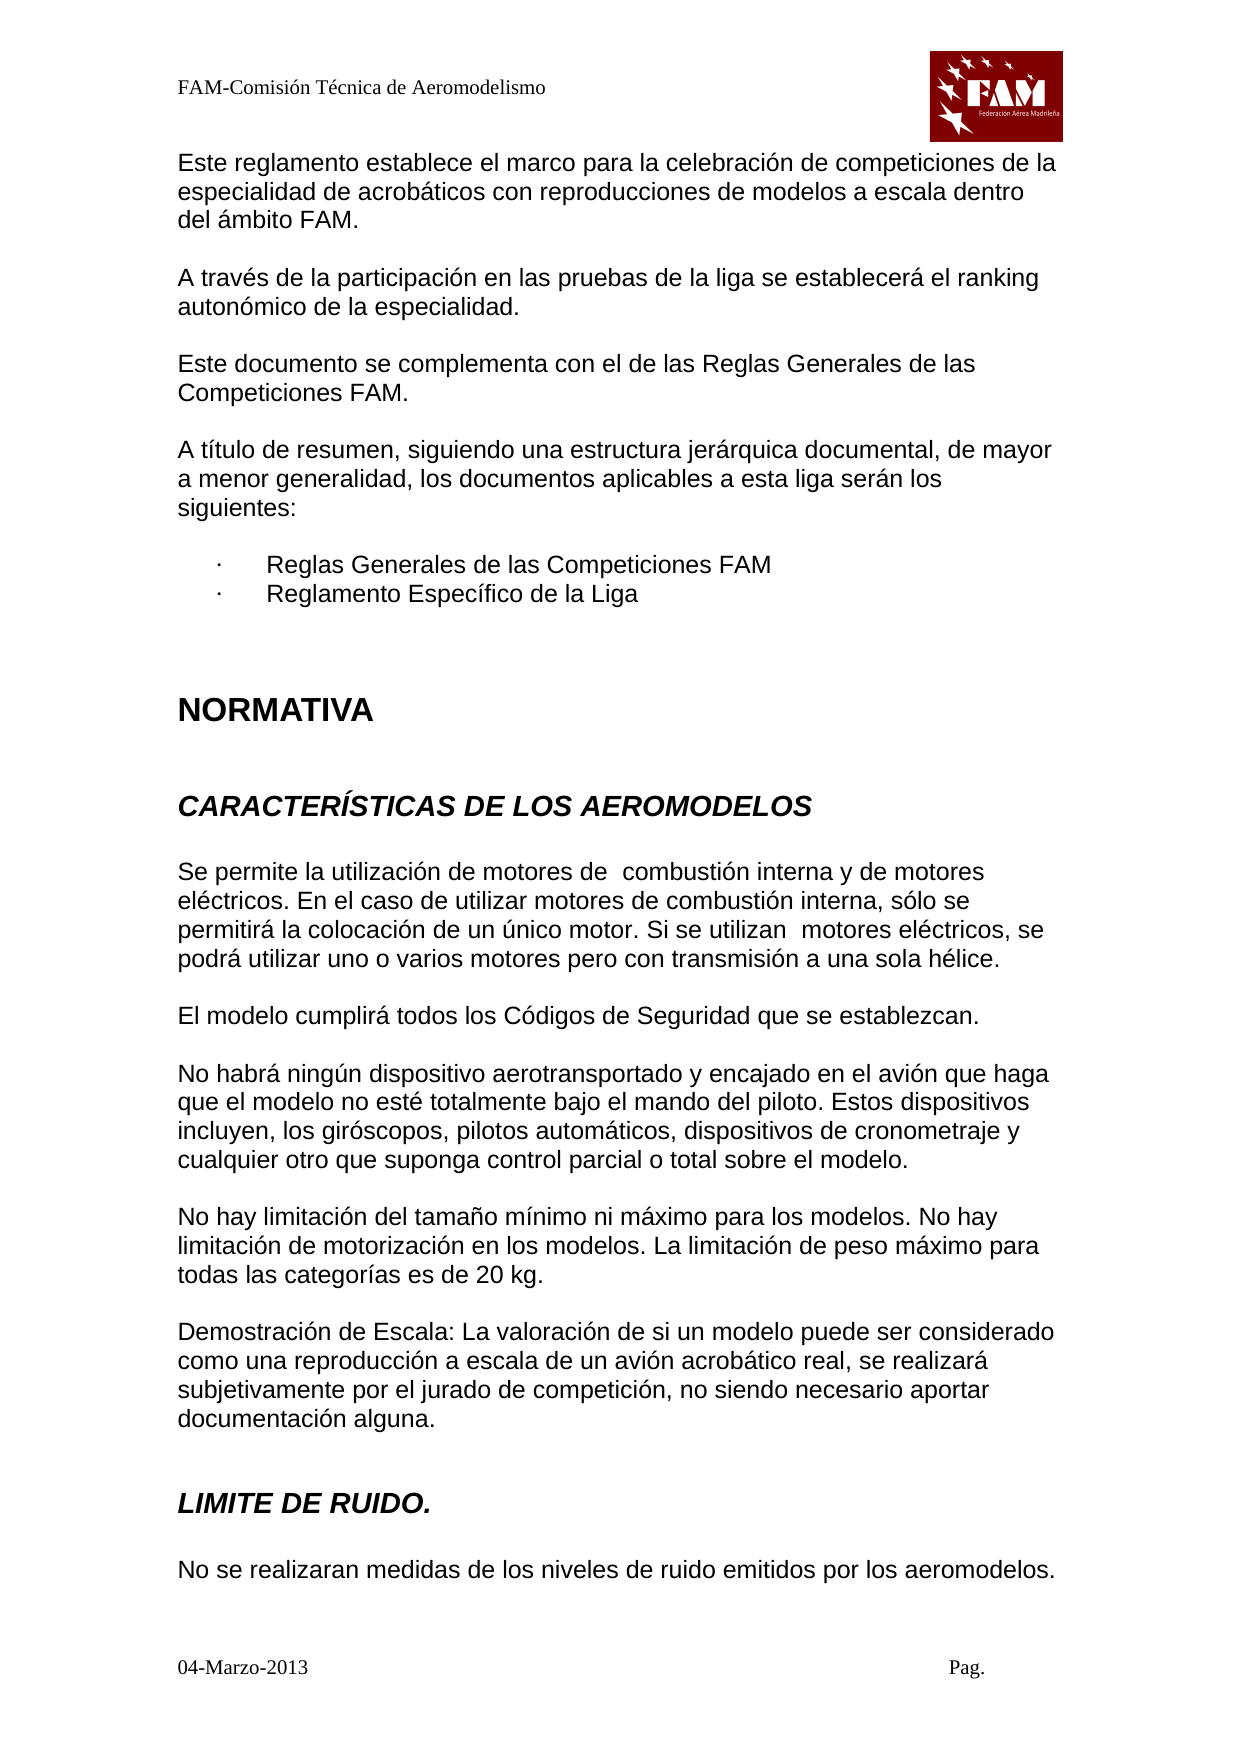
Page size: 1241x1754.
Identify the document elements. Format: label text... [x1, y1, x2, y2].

subtitle CARACTERÍSTICAS DE LOS AEROMODELOS [177, 789, 1063, 822]
subtitle LIMITE DE RUIDO. [177, 1486, 1063, 1520]
text No habrá ningún dispositivo aerotransportado y encajado en el avión que haga que el modelo no esté totalmente bajo el mando del piloto. Estos dispositivos incluyen, los giróscopos, pilotos automáticos, dispositivos de cronometraje y cualquier otro que suponga control parcial o total sobre el modelo. [177, 1059, 1063, 1174]
text Este documento se complementa con el de las Reglas Generales de las Competiciones FAM. [177, 349, 1063, 406]
text Demostración de Escala: La valoración de si un modelo puede ser considerado como una reproducción a escala de un avión acrobático real, se realizará subjetivamente por el jurado de competición, no siendo necesario aportar documentación alguna. [177, 1317, 1063, 1432]
text No hay limitación del tamaño mínimo ni máximo para los modelos. No hay limitación de motorización en los modelos. La limitación de peso máximo para todas las categorías es de 20 kg. [177, 1202, 1063, 1289]
text A través de la participación en las pruebas de la liga se establecerá el ranking autonómico de la especialidad. [177, 263, 1063, 320]
text A título de resumen, siguiendo una estructura jerárquica documental, de mayor a menor generalidad, los documentos aplicables a esta liga serán los siguientes: [177, 435, 1063, 521]
text Se permite la utilización de motores de combustión interna y de motores eléctricos. En el caso de utilizar motores de combustión interna, sólo se permitirá la colocación de un único motor. Si se utilizan motores eléctricos, se podrá utilizar uno o varios motores pero con transmisión a una sola hélice. [177, 857, 1063, 972]
list Reglamento Específico de la Liga [215, 579, 1063, 608]
subtitle NORMATIVA [177, 690, 1063, 729]
text Este reglamento establece el marco para la celebración de competiciones de la especialidad de acrobáticos con reproducciones de modelos a escala dentro del ámbito FAM. [177, 148, 1063, 234]
text El modelo cumplirá todos los Códigos de Seguridad que se establezcan. [177, 1001, 1063, 1030]
text No se realizaran medidas de los niveles de ruido emitidos por los aeromodelos. [177, 1555, 1063, 1583]
list Reglas Generales de las Competiciones FAM [215, 550, 1063, 579]
picture [929, 51, 1063, 142]
